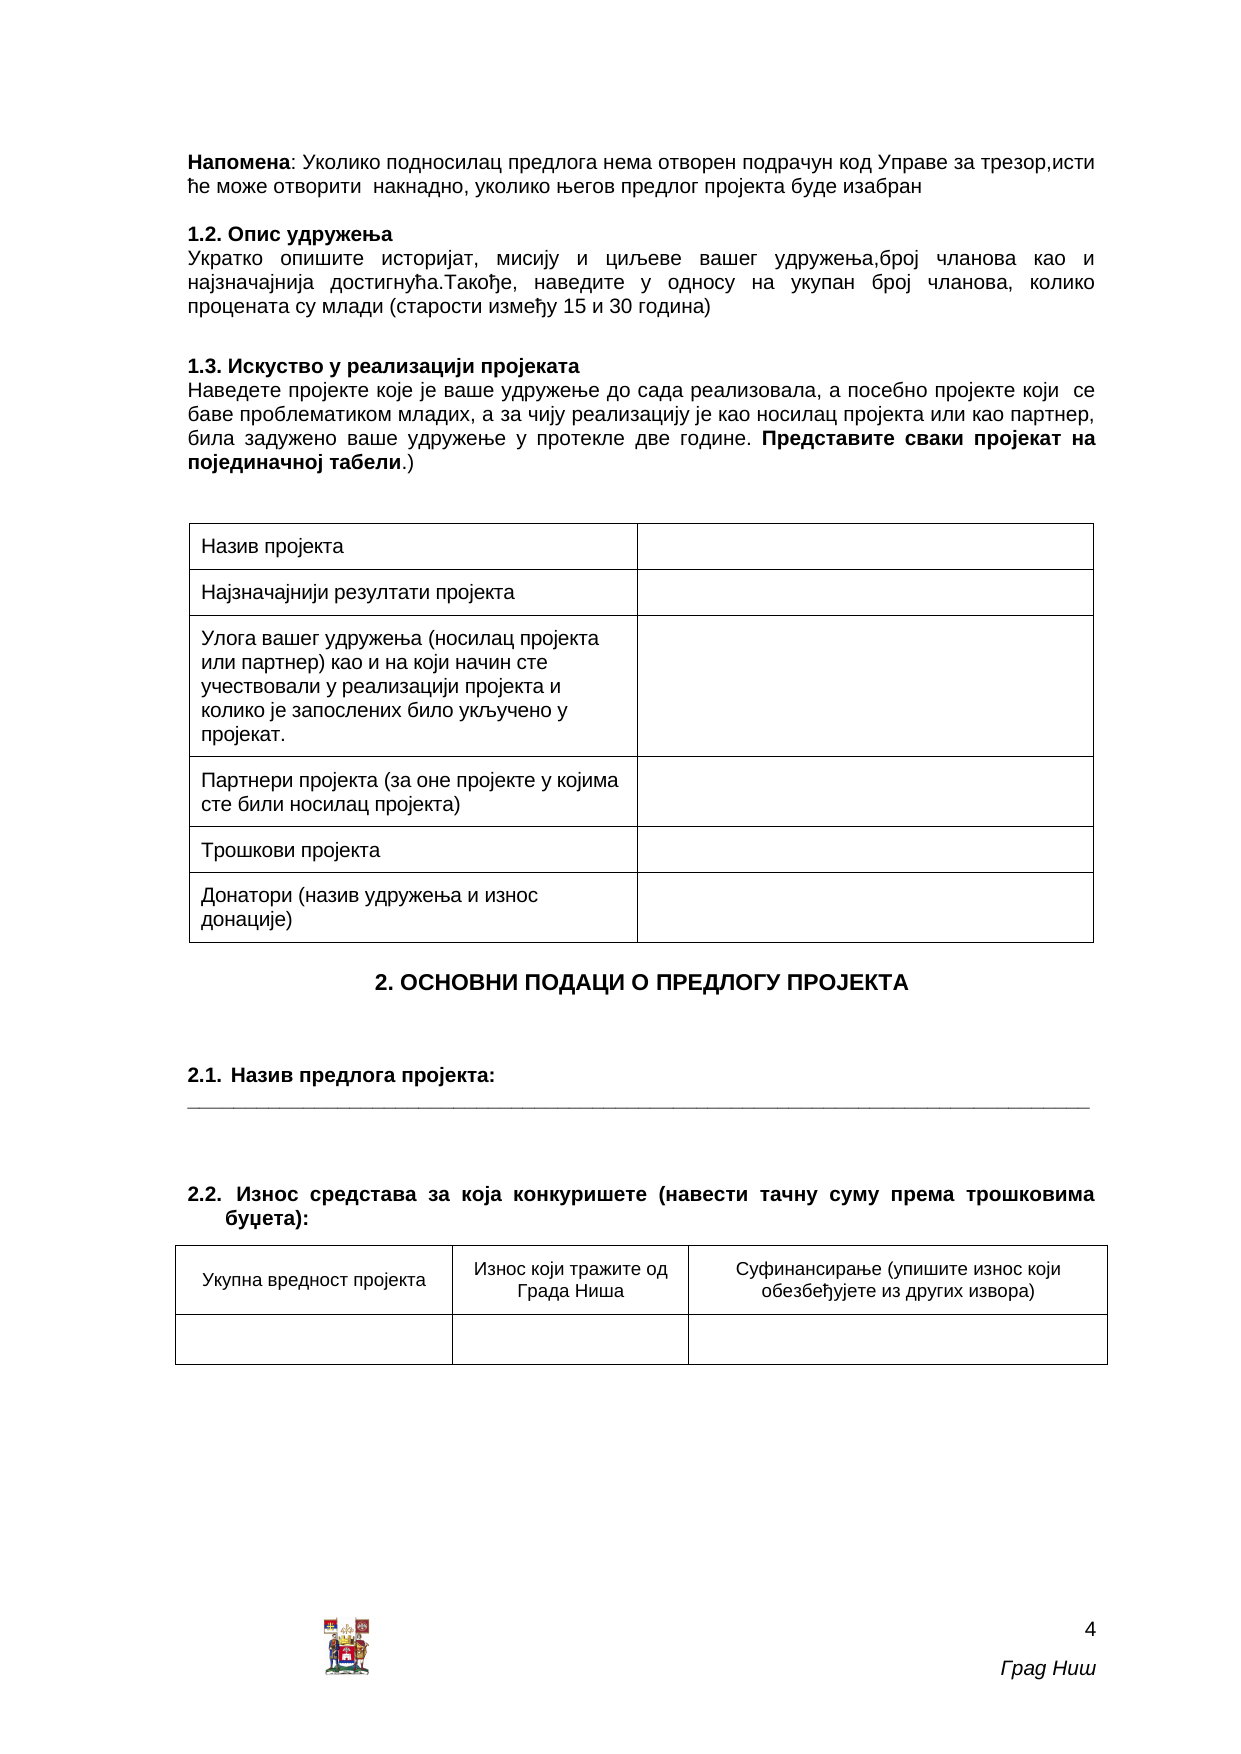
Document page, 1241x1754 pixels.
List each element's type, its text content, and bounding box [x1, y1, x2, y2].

table_cell Партнери пројекта (за оне пројекте у којима сте били носилац пројекта) [190, 757, 637, 826]
text 2. ОСНОВНИ ПОДАЦИ О ПРЕДЛОГУ ПРОЈЕКТА [187, 969, 1096, 995]
table_cell [176, 1315, 452, 1364]
table_header Суфинансирање (упишите износ који обезбеђујете из других извора) [689, 1246, 1107, 1314]
text 1.2. Опис удружења [187, 222, 1096, 246]
text 1.3. Искуство у реализацији пројеката [187, 354, 1096, 378]
table_cell [638, 827, 1093, 872]
table_cell [453, 1315, 688, 1364]
table_cell [638, 757, 1093, 826]
table_cell [638, 616, 1093, 756]
table_cell [638, 570, 1093, 614]
table_header Укупна вредност пројекта [176, 1246, 452, 1314]
table_header Назив пројекта [190, 524, 637, 569]
text Укратко опишите историјат, мисију и циљеве вашег удружења,број чланова као и најзначајнија достигнућа.Такође, наведите у односу на укупан број чланова, колико процената су млади (старости између 15 и 30 година) [187, 246, 1096, 318]
table_header Износ који тражите од Града Ниша [453, 1246, 688, 1314]
table_cell Најзначајнији резултати пројекта [190, 570, 637, 614]
text Наведете пројекте које је ваше удружење до сада реализовала, а посебно пројекте који се баве проблематиком младих, а за чију реализацију је као носилац пројекта или као партнер, била задужено ваше удружење у протекле две године. Представите сваки пројекат на појединачној табели.) [187, 378, 1096, 474]
table_cell Улога вашег удружења (носилац пројекта или партнер) као и на који начин сте учествовали у реализацији пројекта и колико је запослених било укључено у пројекат. [190, 616, 637, 756]
table_cell Трошкови пројекта [190, 827, 637, 872]
table_cell [689, 1315, 1107, 1364]
table_cell Донатори (назив удружења и износ донације) [190, 873, 637, 942]
list Износ средстава за која конкуришете (навести тачну суму према трошковима буџета): [187, 1182, 1096, 1230]
text Напомена: Уколико подносилац предлога нема отворен подрачун код Управе за трезор,исти ће може отворити накнадно, уколико његов предлог пројекта буде изабран [187, 150, 1096, 198]
table_header [638, 524, 1093, 569]
text ______________________________________________________________________________ [187, 1086, 1096, 1110]
list Назив предлога пројекта: [187, 1062, 1096, 1086]
table_cell [638, 873, 1093, 942]
picture [323, 1617, 370, 1676]
